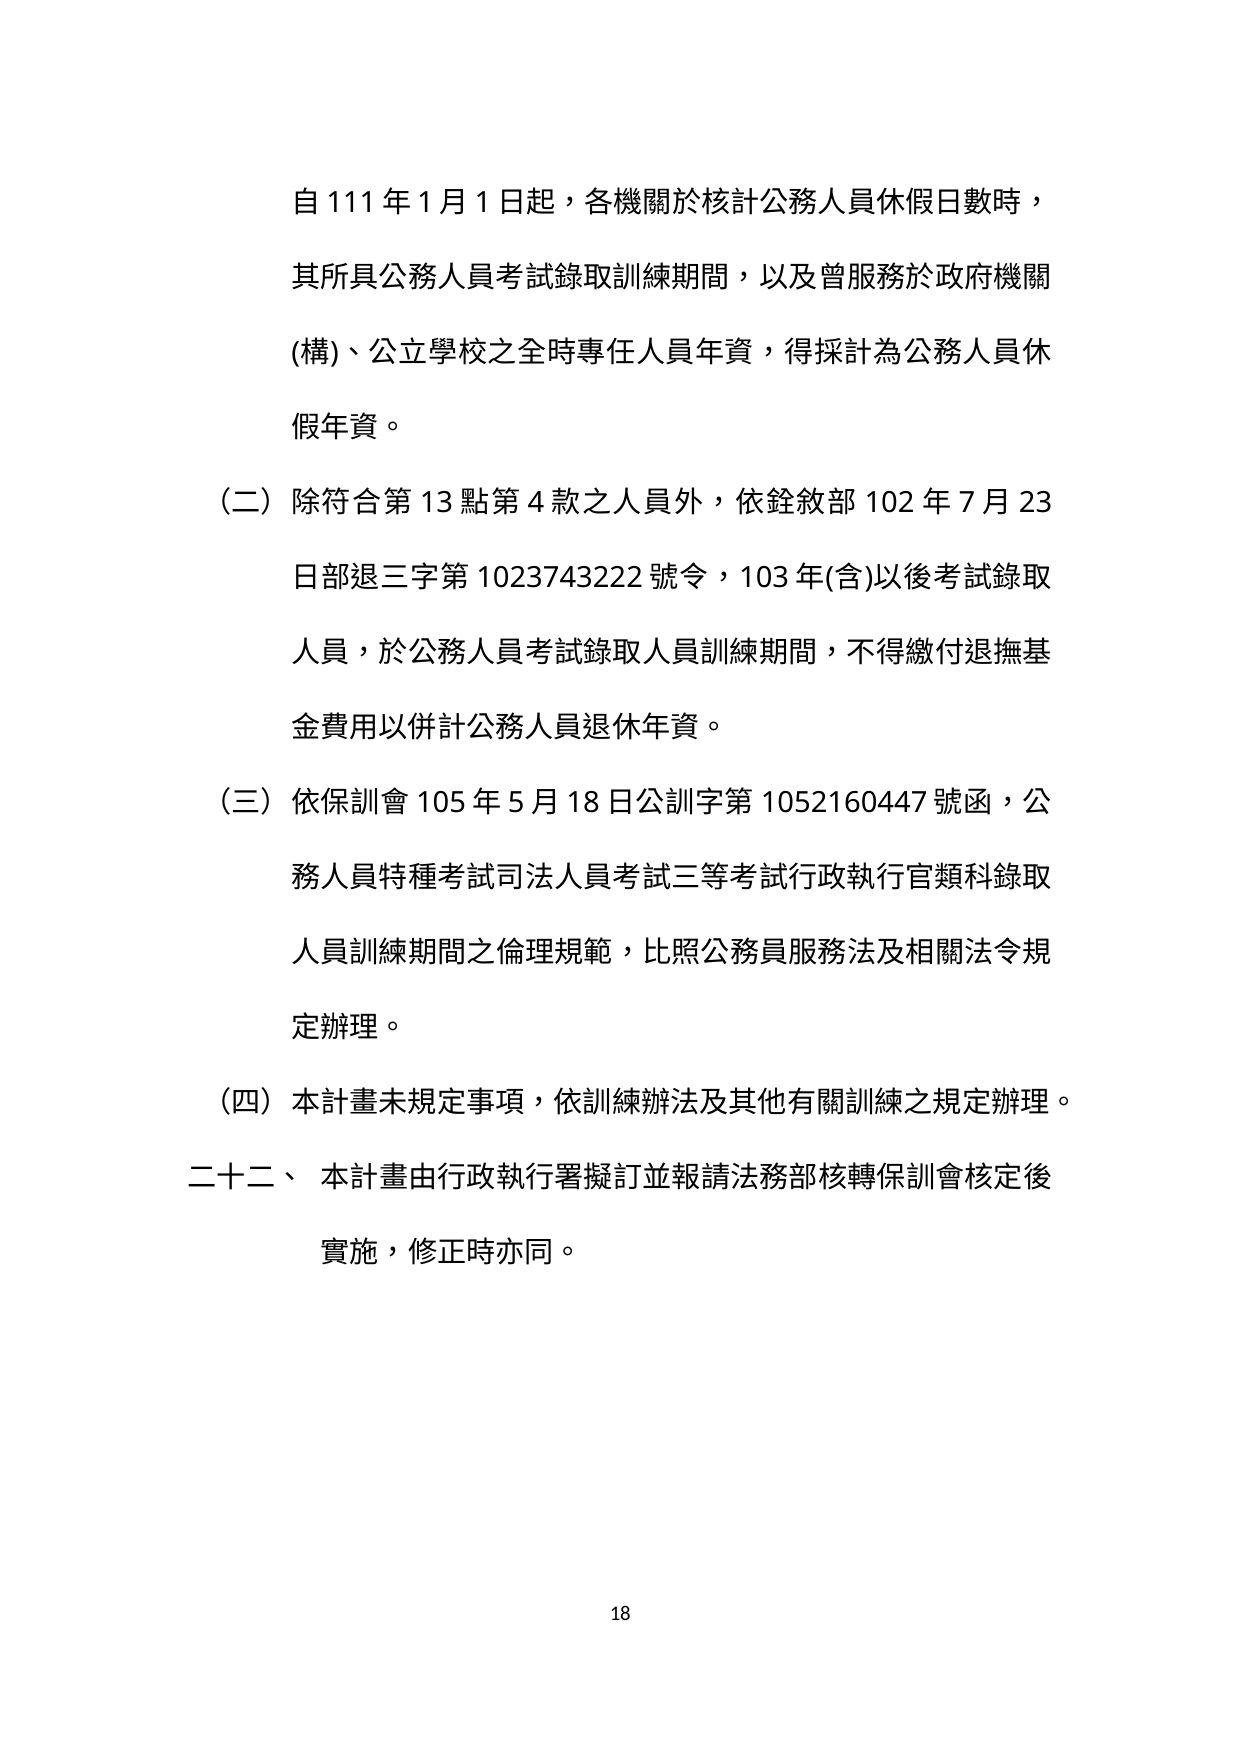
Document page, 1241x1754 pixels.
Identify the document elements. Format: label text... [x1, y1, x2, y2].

list 本計畫未規定事項，依訓練辦法及其他有關訓練之規定辦理。 [202, 1062, 1053, 1137]
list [202, 162, 1053, 462]
list 除符合第13點第4款之人員外，依銓敘部102年7月23 日部退三字第1023743222號令，103年(含)以後考試錄取人員，於公務人員考試錄取人員訓練期間，不得繳付退撫基金費用以併計公務人員退休年資。 [202, 462, 1053, 762]
list 本計畫由行政執行署擬訂並報請法務部核轉保訓會核定後實施，修正時亦同。 [187, 1137, 1053, 1287]
list 依保訓會105年5月18日公訓字第1052160447號函，公務人員特種考試司法人員考試三等考試行政執行官類科錄取人員訓練期間之倫理規範，比照公務員服務法及相關法令規定辦理。 [202, 762, 1053, 1062]
